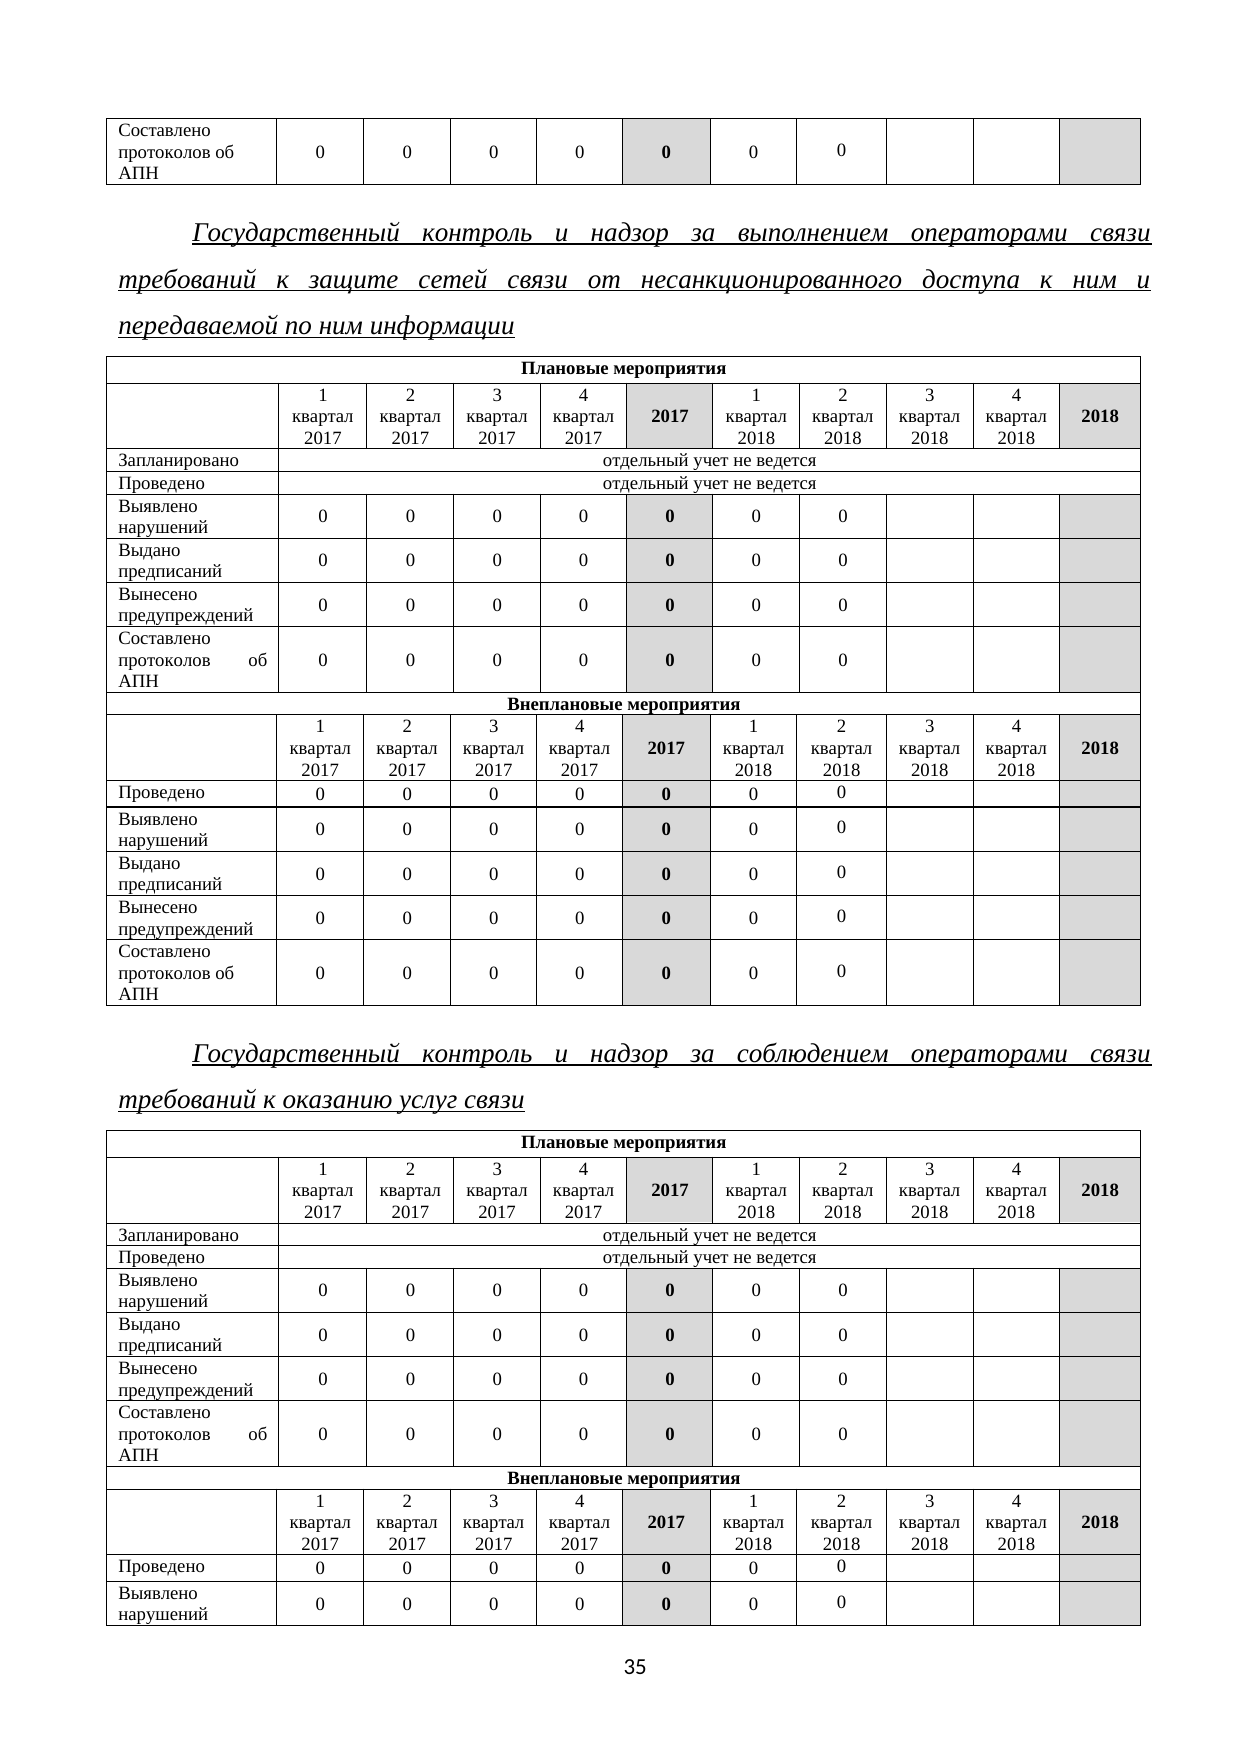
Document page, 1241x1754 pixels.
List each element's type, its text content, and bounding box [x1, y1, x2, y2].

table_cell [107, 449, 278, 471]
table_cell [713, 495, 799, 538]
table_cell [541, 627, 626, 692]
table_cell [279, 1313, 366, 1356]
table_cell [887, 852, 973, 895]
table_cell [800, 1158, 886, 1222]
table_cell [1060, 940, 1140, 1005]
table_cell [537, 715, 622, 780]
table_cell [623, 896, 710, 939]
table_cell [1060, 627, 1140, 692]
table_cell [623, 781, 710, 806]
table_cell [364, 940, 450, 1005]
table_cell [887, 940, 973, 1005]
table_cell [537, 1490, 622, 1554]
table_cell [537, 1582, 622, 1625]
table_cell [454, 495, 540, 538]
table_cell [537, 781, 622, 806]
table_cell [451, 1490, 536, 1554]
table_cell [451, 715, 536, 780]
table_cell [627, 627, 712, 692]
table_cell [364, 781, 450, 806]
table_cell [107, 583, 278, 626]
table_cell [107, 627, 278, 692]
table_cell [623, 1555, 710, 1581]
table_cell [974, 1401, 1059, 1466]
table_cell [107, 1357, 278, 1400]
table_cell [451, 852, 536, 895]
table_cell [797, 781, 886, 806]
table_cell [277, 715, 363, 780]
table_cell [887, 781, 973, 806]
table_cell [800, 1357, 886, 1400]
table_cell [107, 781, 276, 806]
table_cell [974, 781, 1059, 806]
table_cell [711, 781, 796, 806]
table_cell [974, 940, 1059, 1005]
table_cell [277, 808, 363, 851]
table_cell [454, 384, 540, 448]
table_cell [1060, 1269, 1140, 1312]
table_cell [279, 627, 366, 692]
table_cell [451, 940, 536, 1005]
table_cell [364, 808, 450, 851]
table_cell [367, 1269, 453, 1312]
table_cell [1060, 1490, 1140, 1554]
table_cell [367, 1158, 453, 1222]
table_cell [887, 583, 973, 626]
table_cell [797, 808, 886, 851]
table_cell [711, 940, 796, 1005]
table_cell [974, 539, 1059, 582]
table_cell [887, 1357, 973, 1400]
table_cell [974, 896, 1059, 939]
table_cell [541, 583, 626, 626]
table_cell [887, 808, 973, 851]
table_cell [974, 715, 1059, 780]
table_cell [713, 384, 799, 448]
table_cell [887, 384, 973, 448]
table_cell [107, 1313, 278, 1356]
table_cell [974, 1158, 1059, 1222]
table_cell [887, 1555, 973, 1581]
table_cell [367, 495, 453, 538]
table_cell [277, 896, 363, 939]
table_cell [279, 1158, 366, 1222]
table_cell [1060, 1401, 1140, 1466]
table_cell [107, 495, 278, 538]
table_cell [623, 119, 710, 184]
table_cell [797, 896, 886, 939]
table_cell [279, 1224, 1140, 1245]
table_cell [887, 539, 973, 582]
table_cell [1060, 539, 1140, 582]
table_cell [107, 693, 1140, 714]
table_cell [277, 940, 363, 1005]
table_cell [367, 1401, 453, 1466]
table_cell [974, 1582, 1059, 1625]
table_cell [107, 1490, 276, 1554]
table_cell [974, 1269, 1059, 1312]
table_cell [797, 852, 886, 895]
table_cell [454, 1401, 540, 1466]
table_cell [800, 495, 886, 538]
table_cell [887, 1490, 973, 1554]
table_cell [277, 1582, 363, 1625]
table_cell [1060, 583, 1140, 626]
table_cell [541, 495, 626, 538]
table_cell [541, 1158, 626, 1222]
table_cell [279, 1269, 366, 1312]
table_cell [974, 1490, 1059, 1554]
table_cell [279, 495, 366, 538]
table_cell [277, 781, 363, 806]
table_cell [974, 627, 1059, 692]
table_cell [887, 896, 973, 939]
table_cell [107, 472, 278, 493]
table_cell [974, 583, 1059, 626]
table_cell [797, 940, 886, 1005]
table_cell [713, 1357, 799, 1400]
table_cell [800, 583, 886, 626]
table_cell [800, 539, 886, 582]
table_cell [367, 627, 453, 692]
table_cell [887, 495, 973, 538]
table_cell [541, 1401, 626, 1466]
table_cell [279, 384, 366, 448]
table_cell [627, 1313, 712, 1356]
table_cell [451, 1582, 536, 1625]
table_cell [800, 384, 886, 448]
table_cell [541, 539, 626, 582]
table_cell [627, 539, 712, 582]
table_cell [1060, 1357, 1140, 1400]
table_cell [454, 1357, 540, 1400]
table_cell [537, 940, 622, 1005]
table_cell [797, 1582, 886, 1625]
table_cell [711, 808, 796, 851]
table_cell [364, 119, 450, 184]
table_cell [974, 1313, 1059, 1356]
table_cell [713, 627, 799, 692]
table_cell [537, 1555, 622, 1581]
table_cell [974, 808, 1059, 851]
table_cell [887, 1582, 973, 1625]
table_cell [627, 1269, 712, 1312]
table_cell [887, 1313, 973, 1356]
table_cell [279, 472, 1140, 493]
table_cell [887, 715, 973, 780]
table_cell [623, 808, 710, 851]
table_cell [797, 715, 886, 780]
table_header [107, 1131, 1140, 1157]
text Государственный контроль и надзор за выполнением операторами связи требований к защите сетей связи от несанкционированного доступа к ним и передаваемой по ним информации [118, 216, 1152, 341]
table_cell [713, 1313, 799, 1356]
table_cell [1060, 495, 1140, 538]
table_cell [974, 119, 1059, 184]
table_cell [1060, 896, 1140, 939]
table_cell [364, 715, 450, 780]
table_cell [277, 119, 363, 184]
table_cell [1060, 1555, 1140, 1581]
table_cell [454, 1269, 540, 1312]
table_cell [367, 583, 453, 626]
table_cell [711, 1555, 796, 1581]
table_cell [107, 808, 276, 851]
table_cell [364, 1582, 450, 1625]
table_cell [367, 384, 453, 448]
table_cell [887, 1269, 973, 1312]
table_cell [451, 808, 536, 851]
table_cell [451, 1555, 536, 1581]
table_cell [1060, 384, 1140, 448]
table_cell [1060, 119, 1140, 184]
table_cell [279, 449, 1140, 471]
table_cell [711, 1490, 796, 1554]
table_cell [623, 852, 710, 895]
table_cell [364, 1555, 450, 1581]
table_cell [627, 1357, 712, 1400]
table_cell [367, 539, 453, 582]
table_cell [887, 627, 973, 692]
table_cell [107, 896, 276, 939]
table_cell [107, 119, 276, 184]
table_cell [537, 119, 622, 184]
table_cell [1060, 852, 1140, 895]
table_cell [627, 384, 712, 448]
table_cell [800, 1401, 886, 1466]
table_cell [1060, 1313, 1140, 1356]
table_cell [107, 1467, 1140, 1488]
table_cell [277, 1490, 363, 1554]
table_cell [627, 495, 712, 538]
text Государственный контроль и надзор за соблюдением операторами связи требований к оказанию услуг связи [118, 1037, 1152, 1115]
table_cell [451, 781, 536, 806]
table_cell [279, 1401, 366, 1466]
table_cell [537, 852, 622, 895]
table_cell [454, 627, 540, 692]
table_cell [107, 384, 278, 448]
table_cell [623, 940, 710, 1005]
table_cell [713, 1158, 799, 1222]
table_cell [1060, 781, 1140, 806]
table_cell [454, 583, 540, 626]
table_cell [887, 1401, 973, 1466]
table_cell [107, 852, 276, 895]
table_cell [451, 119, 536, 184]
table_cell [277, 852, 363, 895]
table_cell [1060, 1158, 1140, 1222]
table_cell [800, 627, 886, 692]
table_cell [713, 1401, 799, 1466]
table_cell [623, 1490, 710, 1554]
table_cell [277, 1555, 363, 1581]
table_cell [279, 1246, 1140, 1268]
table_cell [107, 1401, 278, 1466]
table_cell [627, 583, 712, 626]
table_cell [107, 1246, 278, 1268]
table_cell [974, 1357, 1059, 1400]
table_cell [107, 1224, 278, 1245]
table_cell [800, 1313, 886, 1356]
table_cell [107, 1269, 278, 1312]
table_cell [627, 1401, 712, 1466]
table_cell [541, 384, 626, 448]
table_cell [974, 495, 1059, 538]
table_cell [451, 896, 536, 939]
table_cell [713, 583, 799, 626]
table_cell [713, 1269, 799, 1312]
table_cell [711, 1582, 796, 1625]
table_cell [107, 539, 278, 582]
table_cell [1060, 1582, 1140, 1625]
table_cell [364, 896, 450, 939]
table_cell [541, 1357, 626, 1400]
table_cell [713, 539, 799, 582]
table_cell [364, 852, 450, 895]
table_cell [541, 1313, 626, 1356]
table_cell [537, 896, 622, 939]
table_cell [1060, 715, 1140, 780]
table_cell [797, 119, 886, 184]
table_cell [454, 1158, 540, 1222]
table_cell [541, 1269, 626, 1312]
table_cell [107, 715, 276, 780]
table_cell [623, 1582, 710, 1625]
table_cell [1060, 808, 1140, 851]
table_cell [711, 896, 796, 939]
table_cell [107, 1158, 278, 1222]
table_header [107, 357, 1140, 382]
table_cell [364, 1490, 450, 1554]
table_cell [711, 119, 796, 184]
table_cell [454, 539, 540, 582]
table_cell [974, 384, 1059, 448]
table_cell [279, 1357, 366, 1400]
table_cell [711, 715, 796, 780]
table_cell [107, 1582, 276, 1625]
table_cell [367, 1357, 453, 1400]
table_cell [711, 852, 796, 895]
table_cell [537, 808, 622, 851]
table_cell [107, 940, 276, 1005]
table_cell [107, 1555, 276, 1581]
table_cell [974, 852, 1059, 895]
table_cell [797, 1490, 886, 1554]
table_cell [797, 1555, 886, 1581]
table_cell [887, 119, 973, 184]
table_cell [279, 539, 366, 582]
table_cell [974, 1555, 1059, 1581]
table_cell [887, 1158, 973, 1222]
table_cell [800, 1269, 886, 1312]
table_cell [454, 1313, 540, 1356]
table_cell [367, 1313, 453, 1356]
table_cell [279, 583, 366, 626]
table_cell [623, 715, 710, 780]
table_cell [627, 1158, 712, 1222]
